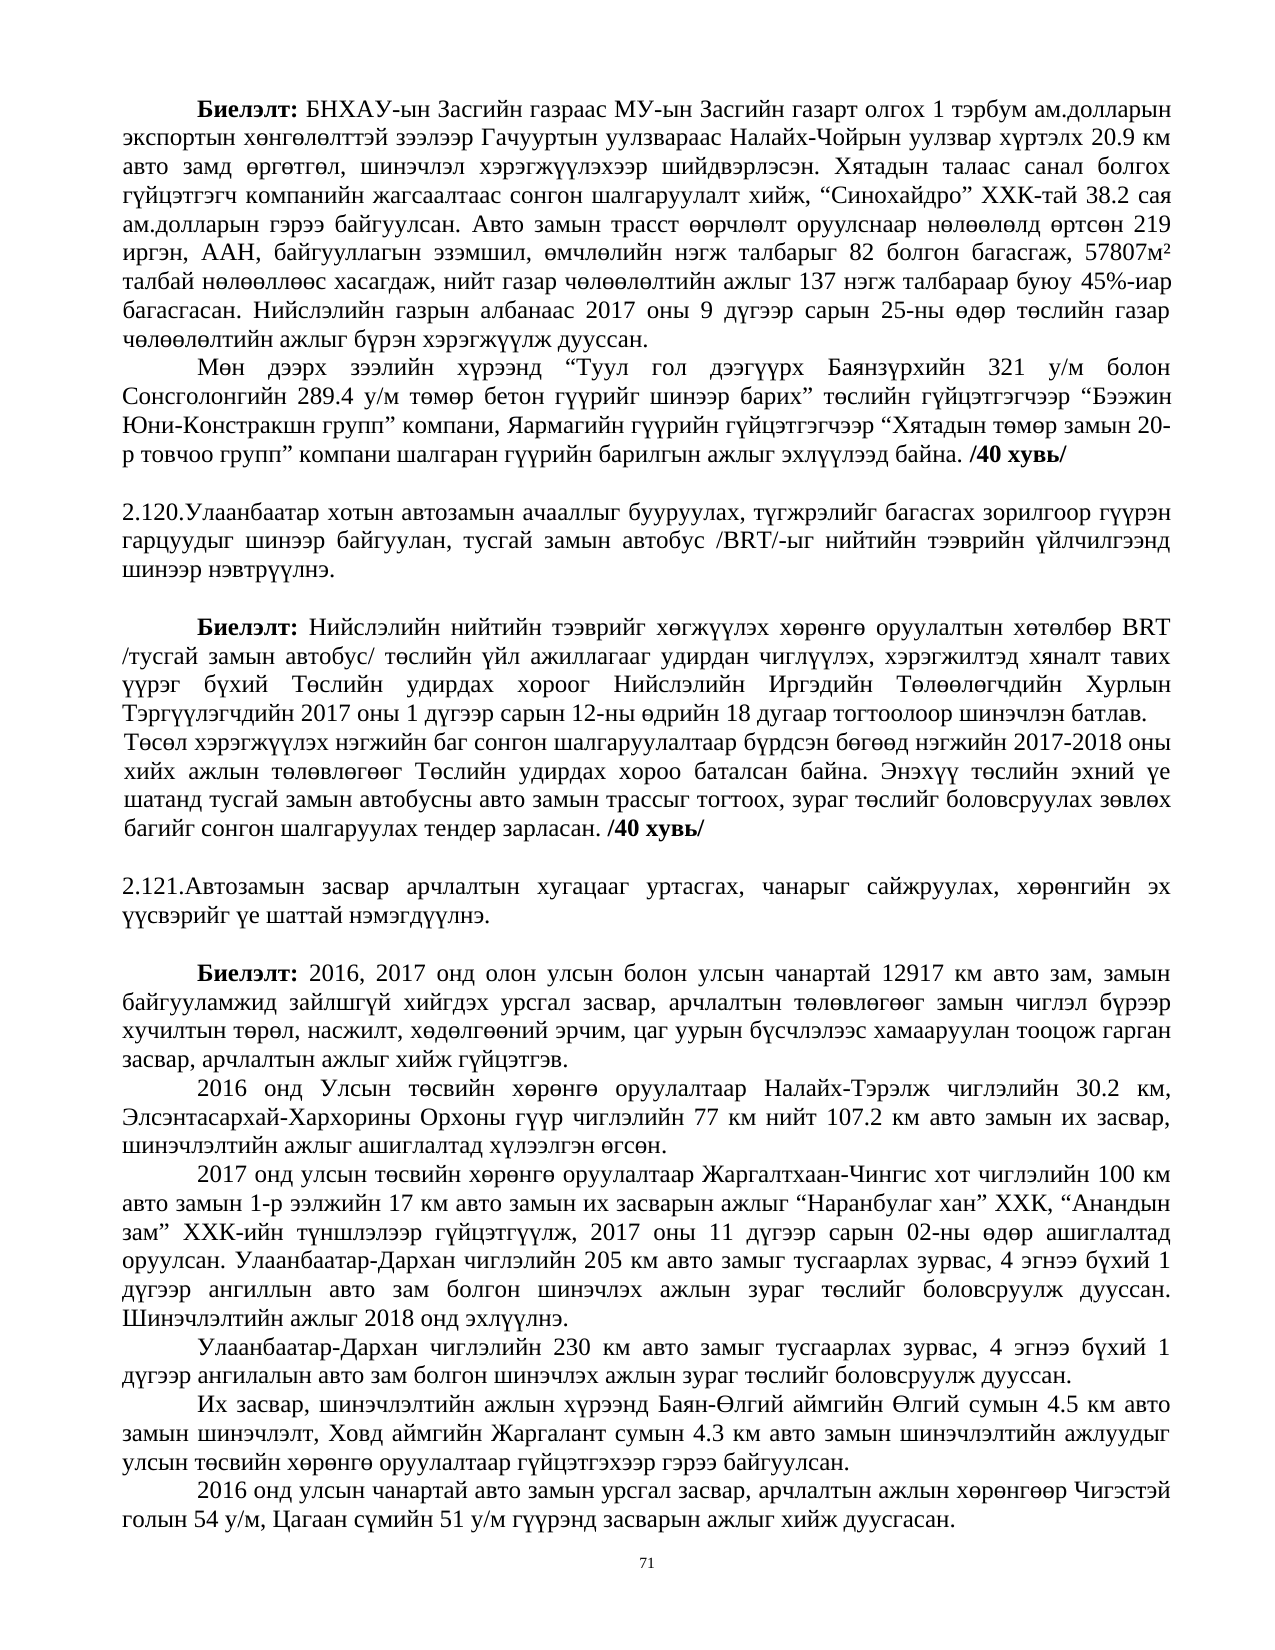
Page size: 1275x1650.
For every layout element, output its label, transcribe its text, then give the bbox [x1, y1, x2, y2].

text 2016 онд Улсын төсвийн хөрөнгө оруулалтаар Налайх-Тэрэлж чиглэлийн 30.2 км, Элсэнтасархай-Хархорины Орхоны гүүр чиглэлийн 77 км нийт 107.2 км авто замын их засвар, шинэчлэлтийн ажлыг ашиглалтад хүлээлгэн өгсөн. [122, 1073, 1172, 1159]
text Мөн дээрх зээлийн хүрээнд “Туул гол дээгүүрх Баянзүрхийн 321 у/м болон Сонсголонгийн 289.4 у/м төмөр бетон гүүрийг шинээр барих” төслийн гүйцэтгэгчээр “Бээжин Юни-Констракшн групп” компани, Яармагийн гүүрийн гүйцэтгэгчээр “Хятадын төмөр замын 20-р товчоо групп” компани шалгаран гүүрийн барилгын ажлыг эхлүүлээд байна. /40 хувь/ [122, 352, 1172, 467]
text 2016 онд улсын чанартай авто замын урсгал засвар, арчлалтын ажлын хөрөнгөөр Чигэстэй голын 54 у/м, Цагаан сүмийн 51 у/м гүүрэнд засварын ажлыг хийж дуусгасан. [122, 1475, 1172, 1533]
text Улаанбаатар-Дархан чиглэлийн 230 км авто замыг тусгаарлах зурвас, 4 эгнээ бүхий 1 дүгээр ангилалын авто зам болгон шинэчлэх ажлын зураг төслийг боловсруулж дууссан. [122, 1332, 1172, 1389]
text Их засвар, шинэчлэлтийн ажлын хүрээнд Баян-Өлгий аймгийн Өлгий сумын 4.5 км авто замын шинэчлэлт, Ховд аймгийн Жаргалант сумын 4.3 км авто замын шинэчлэлтийн ажлуудыг улсын төсвийн хөрөнгө оруулалтаар гүйцэтгэхээр гэрээ байгуулсан. [122, 1389, 1172, 1475]
text 2.120.Улаанбаатар хотын автозамын ачааллыг бууруулах, түгжрэлийг багасгах зорилгоор гүүрэн гарцуудыг шинээр байгуулан, тусгай замын автобус /BRT/-ыг нийтийн тээврийн үйлчилгээнд шинээр нэвтрүүлнэ. [122, 497, 1172, 583]
text Төсөл хэрэгжүүлэх нэгжийн баг сонгон шалгаруулалтаар бүрдсэн бөгөөд нэгжийн 2017-2018 оны хийх ажлын төлөвлөгөөг Төслийн удирдах хороо баталсан байна. Энэхүү төслийн эхний үе шатанд тусгай замын автобусны авто замын трассыг тогтоох, зураг төслийг боловсруулах зөвлөх багийг сонгон шалгаруулах тендер зарласан. /40 хувь/ [124, 727, 1172, 842]
text 2017 онд улсын төсвийн хөрөнгө оруулалтаар Жаргалтхаан-Чингис хот чиглэлийн 100 км авто замын 1-р ээлжийн 17 км авто замын их засварын ажлыг “Наранбулаг хан” ХХК, “Анандын зам” ХХК-ийн түншлэлээр гүйцэтгүүлж, 2017 оны 11 дүгээр сарын 02-ны өдөр ашиглалтад оруулсан. Улаанбаатар-Дархан чиглэлийн 205 км авто замыг тусгаарлах зурвас, 4 эгнээ бүхий 1 дүгээр ангиллын авто зам болгон шинэчлэх ажлын зураг төслийг боловсруулж дууссан. Шинэчлэлтийн ажлыг 2018 онд эхлүүлнэ. [122, 1159, 1172, 1332]
text Биелэлт: БНХАУ-ын Засгийн газраас МУ-ын Засгийн газарт олгох 1 тэрбум ам.долларын экспортын хөнгөлөлттэй зээлээр Гачууртын уулзвараас Налайх-Чойрын уулзвар хүртэлх 20.9 км авто замд өргөтгөл, шинэчлэл хэрэгжүүлэхээр шийдвэрлэсэн. Хятадын талаас санал болгох гүйцэтгэгч компанийн жагсаалтаас сонгон шалгаруулалт хийж, “Синохайдро” ХХК-тай 38.2 сая ам.долларын гэрээ байгуулсан. Авто замын трасст өөрчлөлт оруулснаар нөлөөлөлд өртсөн 219 иргэн, ААН, байгууллагын эзэмшил, өмчлөлийн нэгж талбарыг 82 болгон багасгаж, 57807м² талбай нөлөөллөөс хасагдаж, нийт газар чөлөөлөлтийн ажлыг 137 нэгж талбараар буюу 45%-иар багасгасан. Нийслэлийн газрын албанаас 2017 оны 9 дүгээр сарын 25-ны өдөр төслийн газар чөлөөлөлтийн ажлыг бүрэн хэрэгжүүлж дууссан. [121, 94, 1172, 352]
text 2.121.Автозамын засвар арчлалтын хугацааг уртасгах, чанарыг сайжруулах, хөрөнгийн эх үүсвэрийг үе шаттай нэмэгдүүлнэ. [122, 871, 1172, 929]
text Биелэлт: 2016, 2017 онд олон улсын болон улсын чанартай 12917 км авто зам, замын байгууламжид зайлшгүй хийгдэх урсгал засвар, арчлалтын төлөвлөгөөг замын чиглэл бүрээр хучилтын төрөл, насжилт, хөдөлгөөний эрчим, цаг уурын бүсчлэлээс хамааруулан тооцож гарган засвар, арчлалтын ажлыг хийж гүйцэтгэв. [122, 958, 1172, 1073]
text Биелэлт: Нийслэлийн нийтийн тээврийг хөгжүүлэх хөрөнгө оруулалтын хөтөлбөр BRT /тусгай замын автобус/ төслийн үйл ажиллагааг удирдан чиглүүлэх, хэрэгжилтэд хяналт тавих үүрэг бүхий Төслийн удирдах хороог Нийслэлийн Иргэдийн Төлөөлөгчдийн Хурлын Тэргүүлэгчдийн 2017 оны 1 дүгээр сарын 12-ны өдрийн 18 дугаар тогтоолоор шинэчлэн батлав. [122, 612, 1172, 727]
